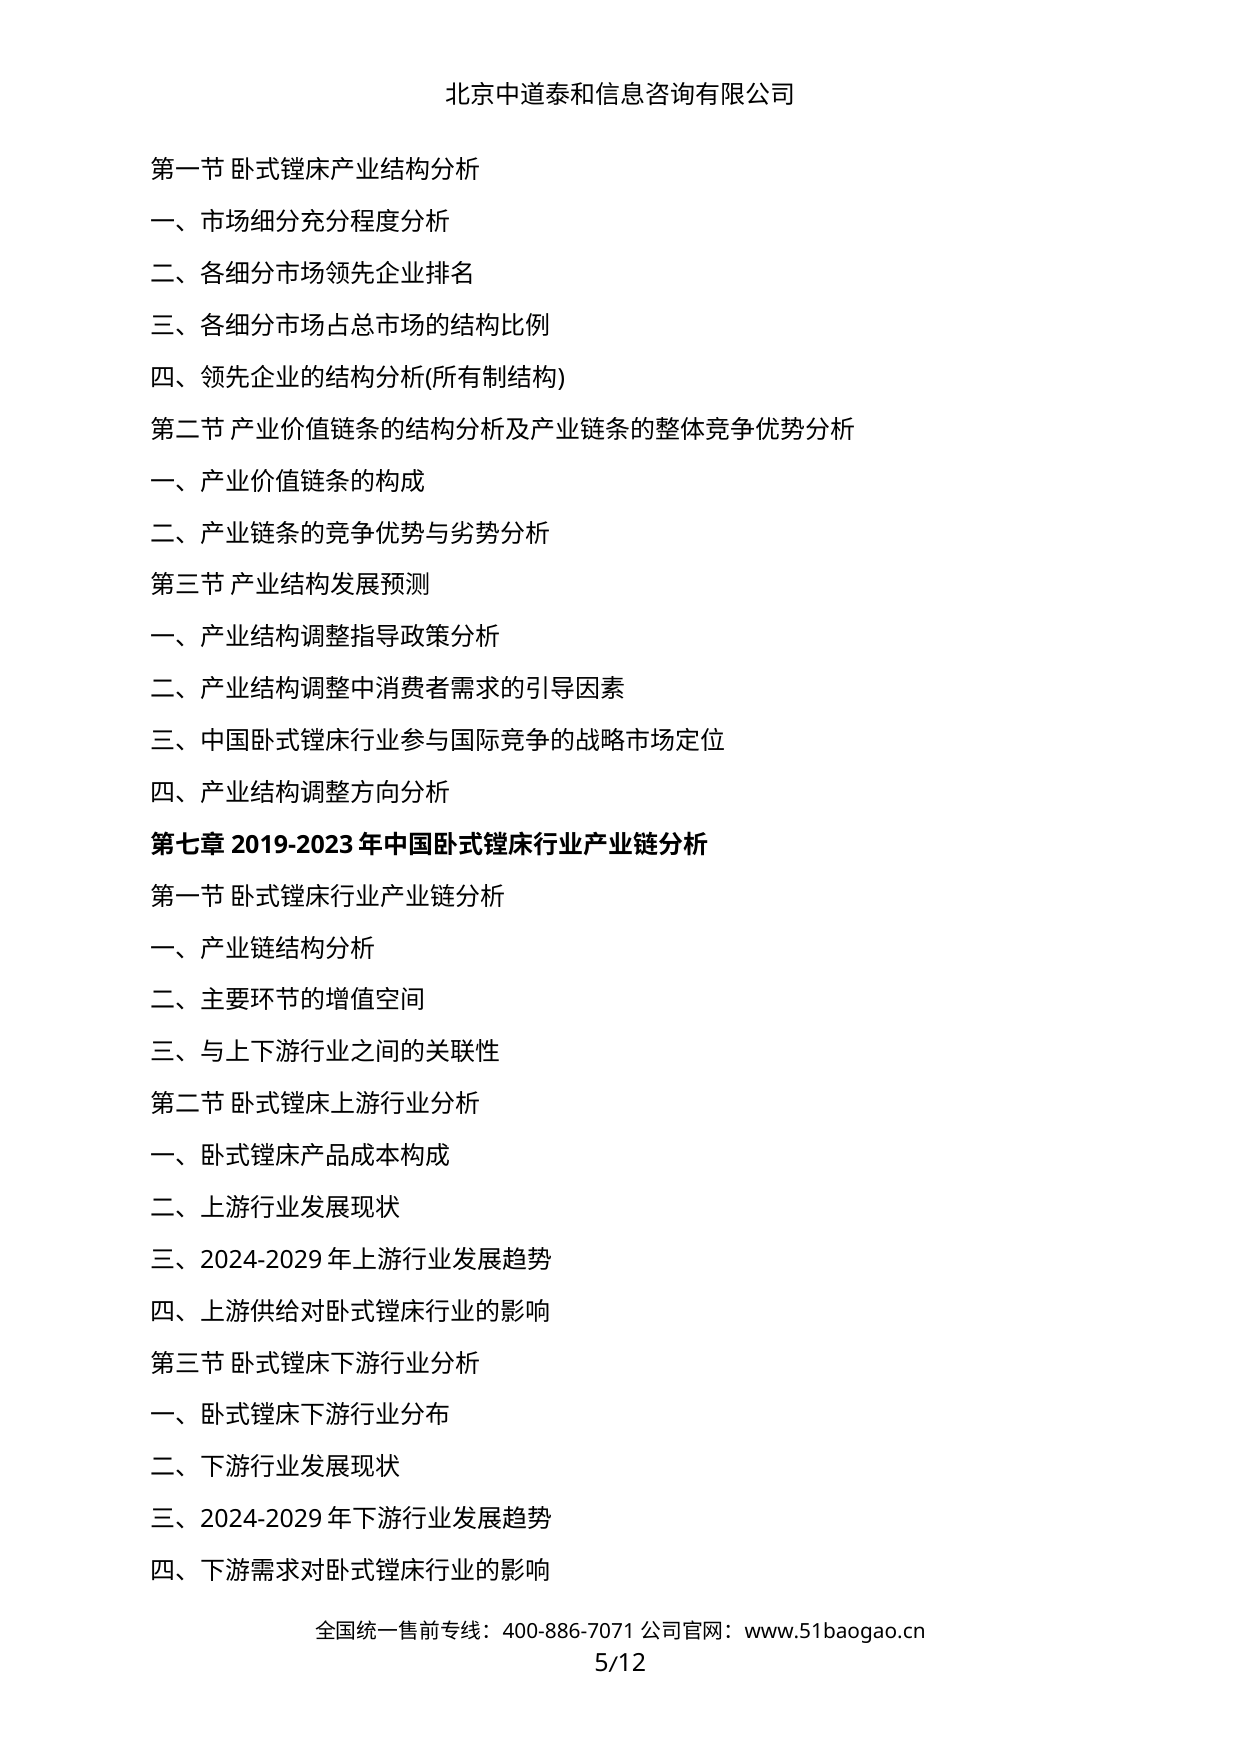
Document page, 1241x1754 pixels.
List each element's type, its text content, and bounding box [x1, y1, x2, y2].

text 三、2024-2029年上游行业发展趋势 [150, 1239, 1090, 1276]
text 四、下游需求对卧式镗床行业的影响 [150, 1551, 1090, 1587]
text 第三节 产业结构发展预测 [150, 565, 1090, 601]
text 第二节 卧式镗床上游行业分析 [150, 1084, 1090, 1120]
text 三、中国卧式镗床行业参与国际竞争的战略市场定位 [150, 721, 1090, 757]
text 一、市场细分充分程度分析 [150, 202, 1090, 238]
text 一、卧式镗床产品成本构成 [150, 1136, 1090, 1172]
text 三、与上下游行业之间的关联性 [150, 1032, 1090, 1068]
text 一、产业结构调整指导政策分析 [150, 617, 1090, 653]
text 四、产业结构调整方向分析 [150, 772, 1090, 809]
text 三、各细分市场占总市场的结构比例 [150, 306, 1090, 342]
text 第一节 卧式镗床行业产业链分析 [150, 876, 1090, 912]
text 一、产业链结构分析 [150, 928, 1090, 964]
text 一、产业价值链条的构成 [150, 461, 1090, 497]
text 三、2024-2029年下游行业发展趋势 [150, 1499, 1090, 1535]
text 二、各细分市场领先企业排名 [150, 254, 1090, 290]
text 一、卧式镗床下游行业分布 [150, 1395, 1090, 1431]
text 第七章 2019-2023年中国卧式镗床行业产业链分析 [150, 824, 1090, 861]
text 第二节 产业价值链条的结构分析及产业链条的整体竞争优势分析 [150, 409, 1090, 446]
text 四、上游供给对卧式镗床行业的影响 [150, 1291, 1090, 1327]
text 二、产业链条的竞争优势与劣势分析 [150, 513, 1090, 549]
text 二、下游行业发展现状 [150, 1447, 1090, 1483]
text 第三节 卧式镗床下游行业分析 [150, 1343, 1090, 1379]
text 第一节 卧式镗床产业结构分析 [150, 150, 1090, 186]
text 二、上游行业发展现状 [150, 1187, 1090, 1224]
text 四、领先企业的结构分析(所有制结构) [150, 357, 1090, 394]
text 二、产业结构调整中消费者需求的引导因素 [150, 669, 1090, 705]
text 二、主要环节的增值空间 [150, 980, 1090, 1016]
